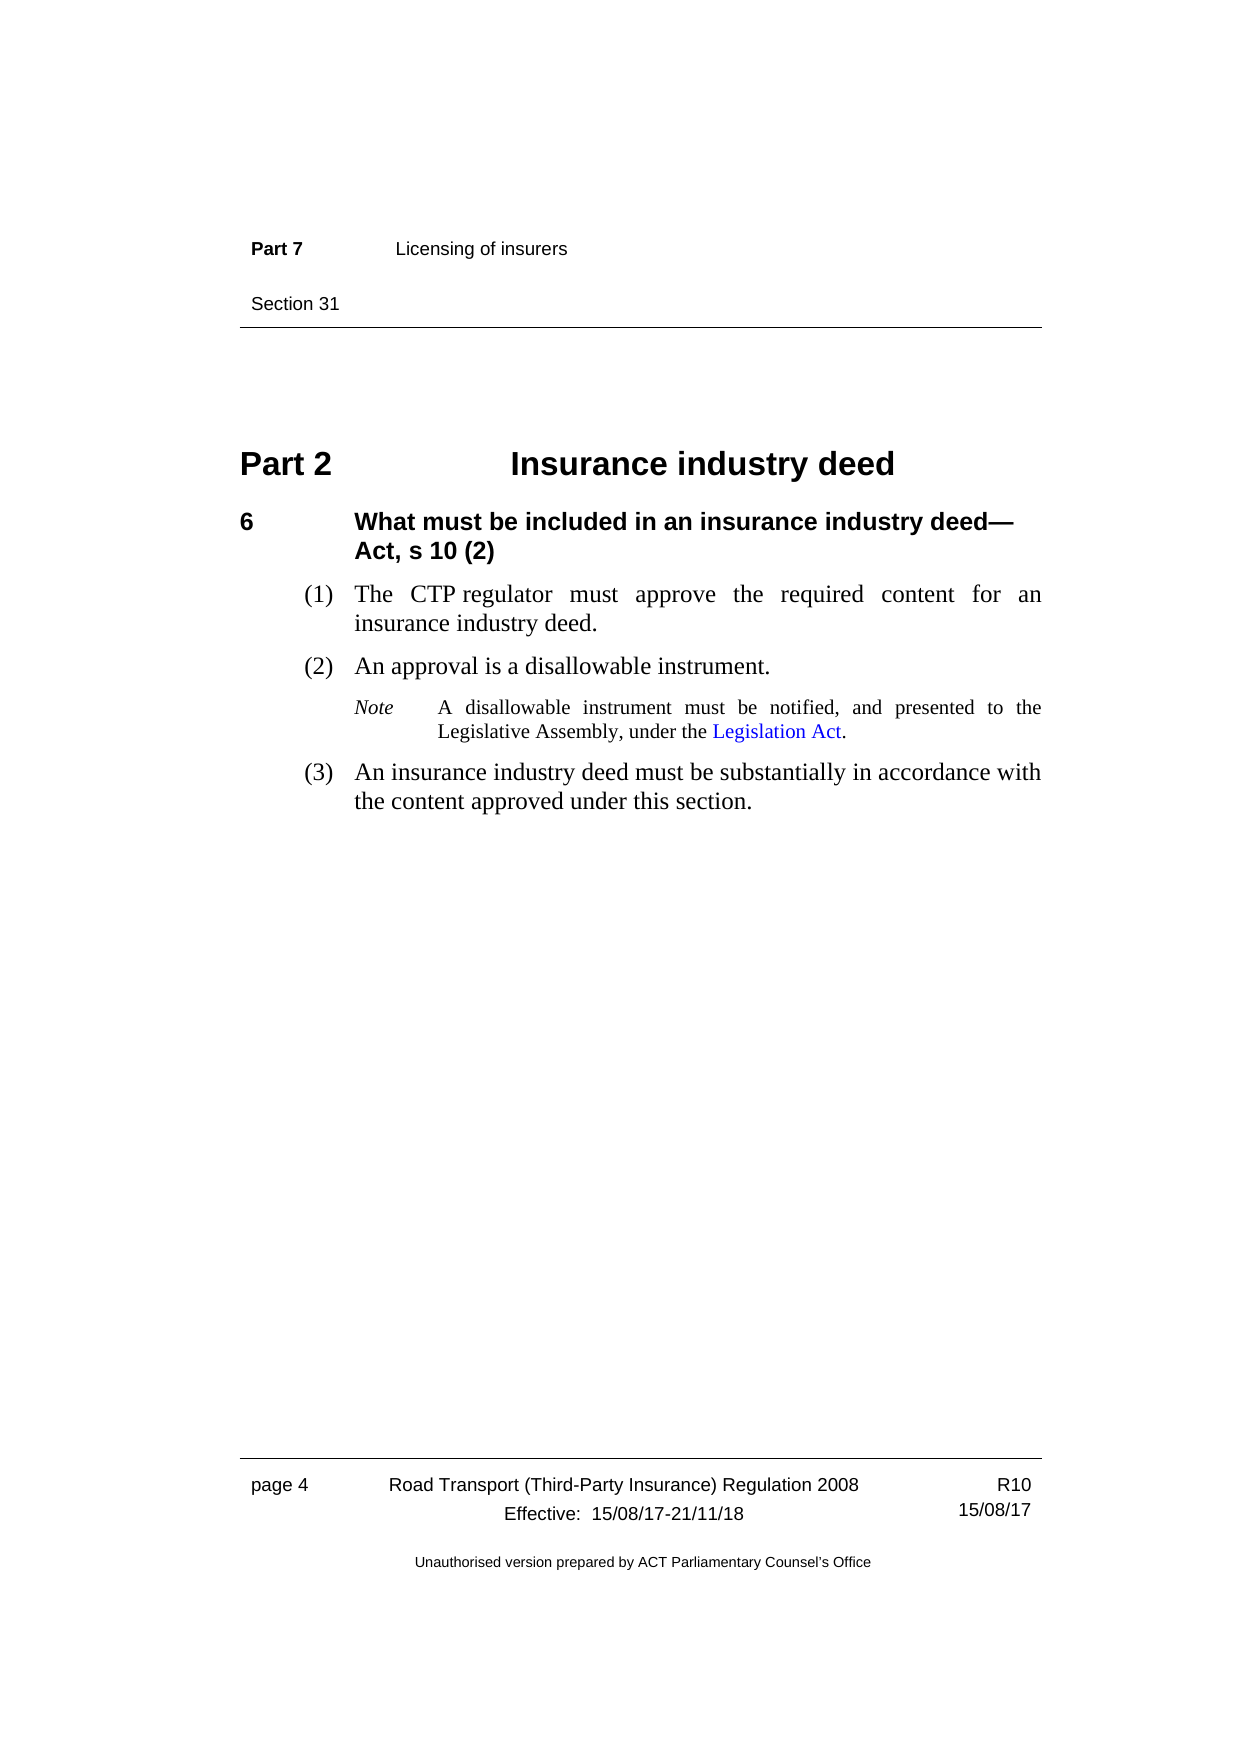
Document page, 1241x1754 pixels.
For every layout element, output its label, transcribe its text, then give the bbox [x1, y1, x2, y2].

text Part 2 Insurance industry deed [239, 444, 1042, 482]
text (1) The CTP regulator must approve the required content for an insurance industry deed. [239, 579, 1042, 637]
text 6 What must be included in an insurance industry deed—Act, s 10 (2) [239, 507, 1042, 565]
text (2) An approval is a disallowable instrument. [239, 651, 1042, 680]
text (3) An insurance industry deed must be substantially in accordance with the content approved under this section. [239, 757, 1042, 815]
text Note A disallowable instrument must be notified, and presented to the Legislative Assembly, under the Legislation Act. [354, 695, 1042, 743]
